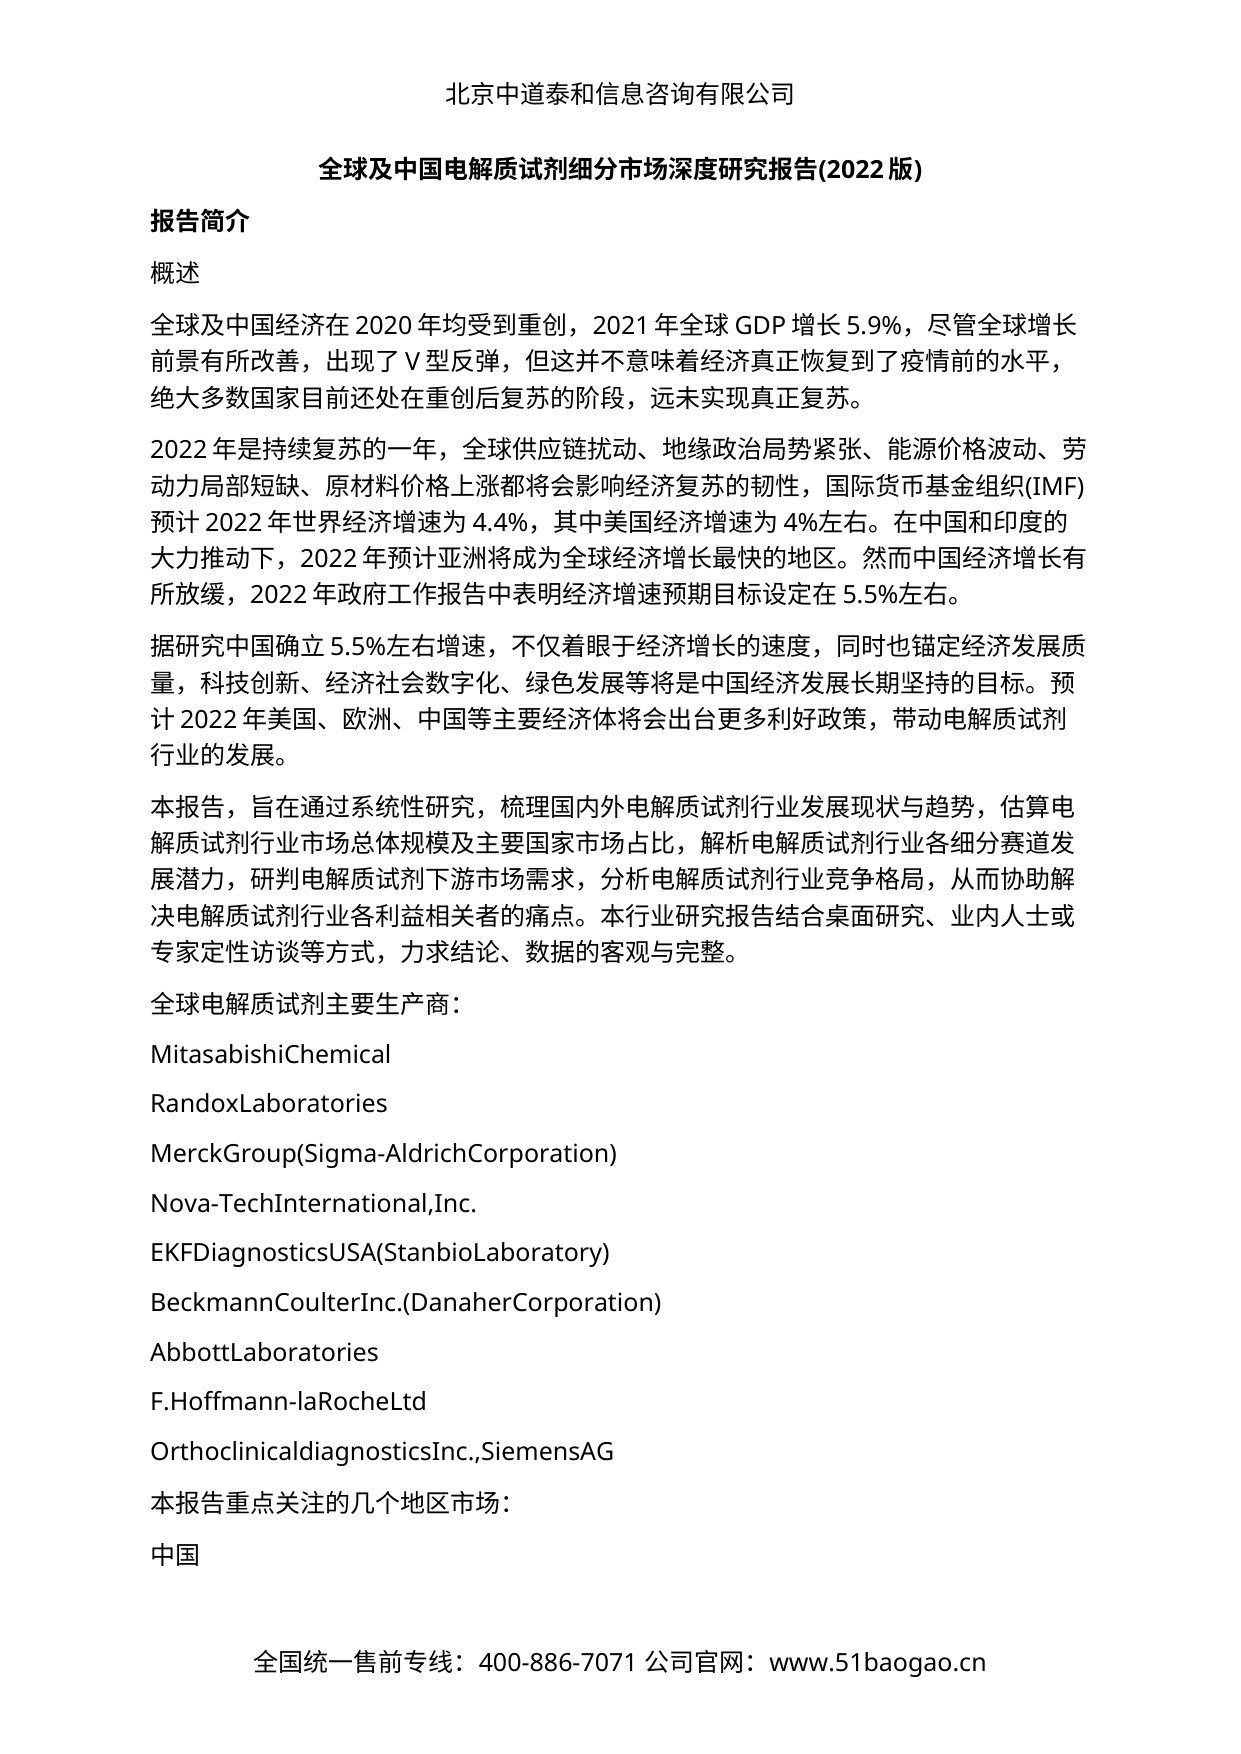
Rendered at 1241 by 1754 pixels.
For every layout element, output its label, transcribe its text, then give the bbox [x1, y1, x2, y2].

text AbbottLaboratories [150, 1334, 1090, 1368]
text Nova-TechInternational,Inc. [150, 1185, 1090, 1219]
text 本报告重点关注的几个地区市场： [150, 1483, 1090, 1520]
text F.Hoffmann-laRocheLtd [150, 1384, 1090, 1418]
text 全球电解质试剂主要生产商： [150, 984, 1090, 1021]
text 报告简介 [150, 202, 1090, 238]
text RandoxLaboratories [150, 1086, 1090, 1120]
text MitasabishiChemical [150, 1036, 1090, 1070]
text 全球及中国电解质试剂细分市场深度研究报告(2022版) [150, 150, 1090, 186]
text 概述 [150, 254, 1090, 290]
text 2022年是持续复苏的一年，全球供应链扰动、地缘政治局势紧张、能源价格波动、劳动力局部短缺、原材料价格上涨都将会影响经济复苏的韧性，国际货币基金组织(IMF)预计2022年世界经济增速为4.4%，其中美国经济增速为4%左右。在中国和印度的大力推动下，2022年预计亚洲将成为全球经济增长最快的地区。然而中国经济增长有所放缓，2022年政府工作报告中表明经济增速预期目标设定在5.5%左右。 [150, 430, 1090, 611]
text BeckmannCoulterInc.(DanaherCorporation) [150, 1285, 1090, 1319]
text EKFDiagnosticsUSA(StanbioLaboratory) [150, 1235, 1090, 1269]
text MerckGroup(Sigma-AldrichCorporation) [150, 1136, 1090, 1170]
text 中国 [150, 1535, 1090, 1572]
text 全球及中国经济在2020年均受到重创，2021年全球GDP增长5.9%，尽管全球增长前景有所改善，出现了V型反弹，但这并不意味着经济真正恢复到了疫情前的水平，绝大多数国家目前还处在重创后复苏的阶段，远未实现真正复苏。 [150, 306, 1090, 414]
text 本报告，旨在通过系统性研究，梳理国内外电解质试剂行业发展现状与趋势，估算电解质试剂行业市场总体规模及主要国家市场占比，解析电解质试剂行业各细分赛道发展潜力，研判电解质试剂下游市场需求，分析电解质试剂行业竞争格局，从而协助解决电解质试剂行业各利益相关者的痛点。本行业研究报告结合桌面研究、业内人士或专家定性访谈等方式，力求结论、数据的客观与完整。 [150, 787, 1090, 969]
text 据研究中国确立5.5%左右增速，不仅着眼于经济增长的速度，同时也锚定经济发展质量，科技创新、经济社会数字化、绿色发展等将是中国经济发展长期坚持的目标。预计2022年美国、欧洲、中国等主要经济体将会出台更多利好政策，带动电解质试剂行业的发展。 [150, 627, 1090, 772]
text OrthoclinicaldiagnosticsInc.,SiemensAG [150, 1434, 1090, 1468]
